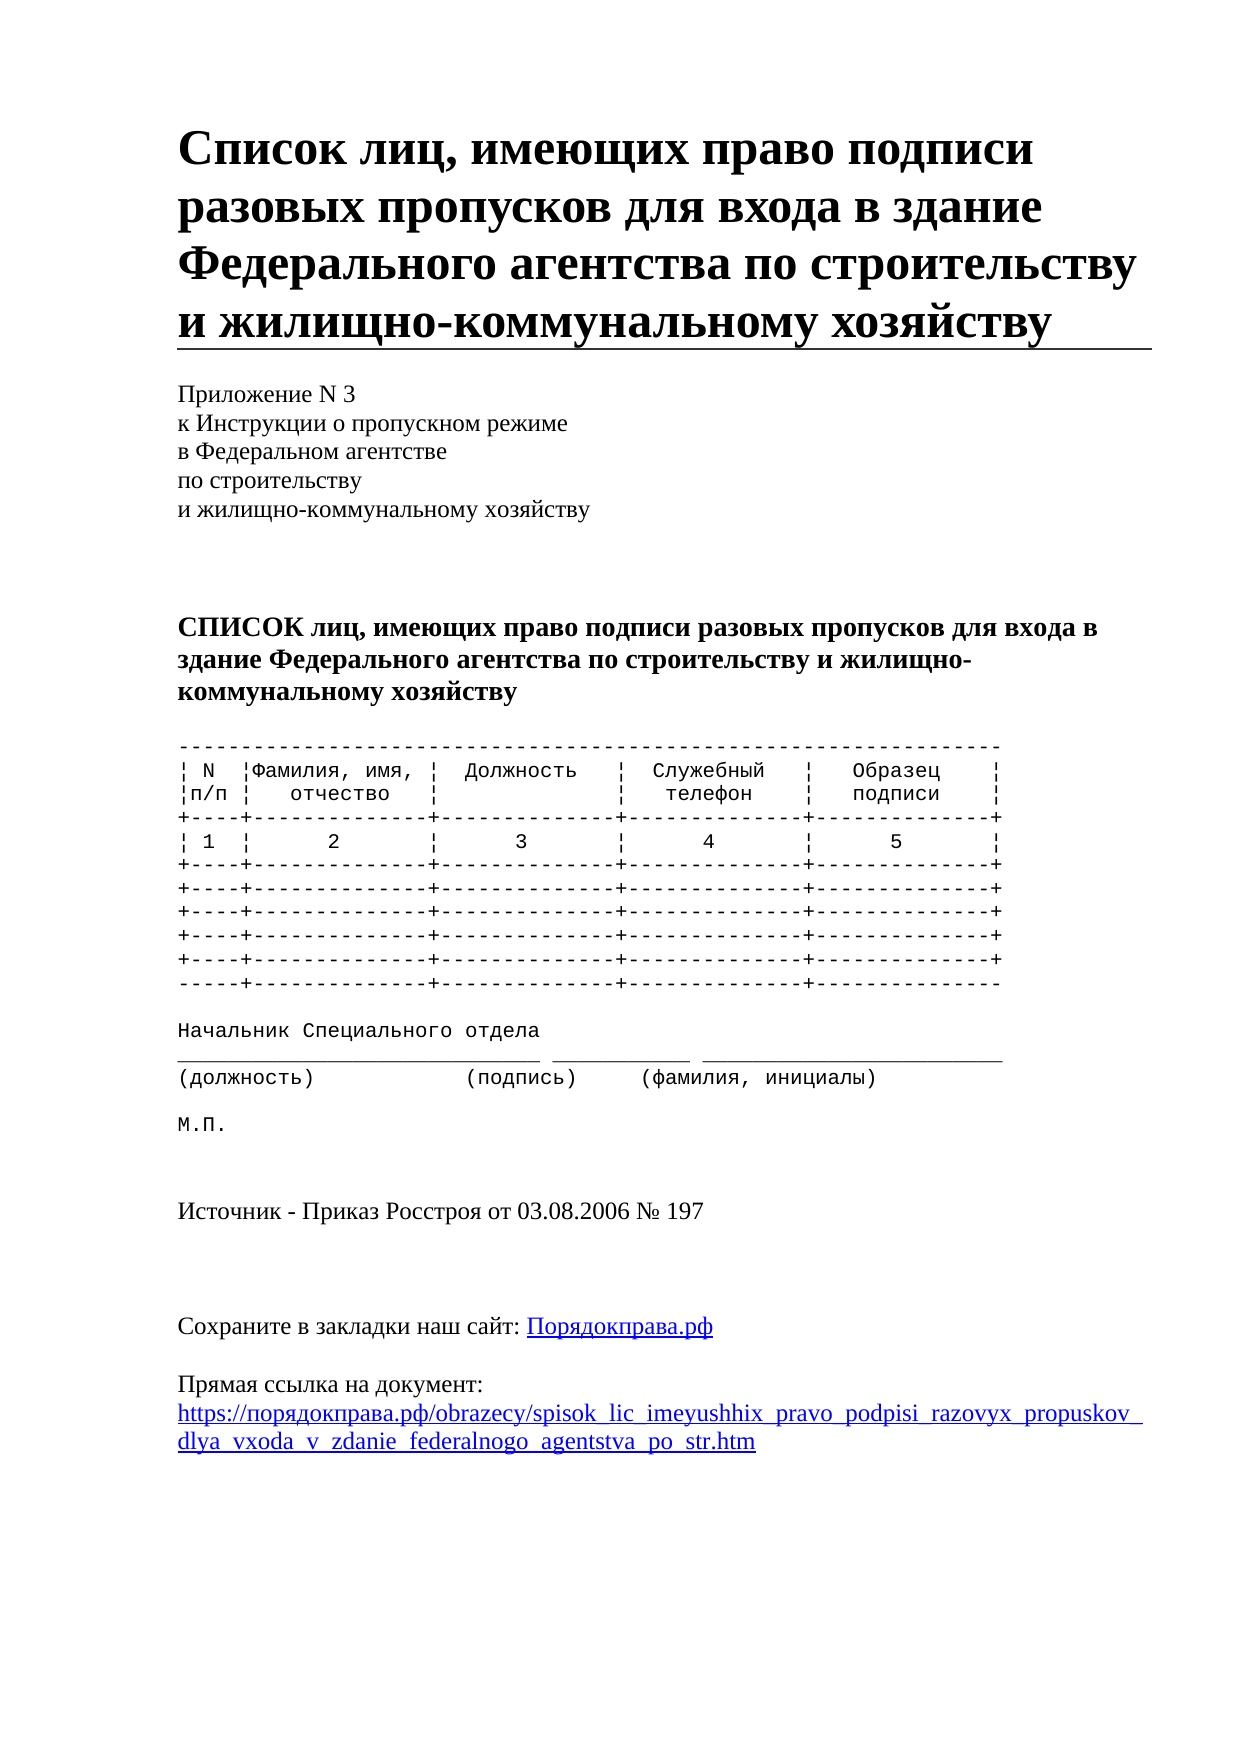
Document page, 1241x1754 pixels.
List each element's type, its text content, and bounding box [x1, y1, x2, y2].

text +----+--------------+--------------+--------------+--------------+ [177, 807, 1152, 831]
text +----+--------------+--------------+--------------+--------------+ [177, 902, 1152, 925]
text ¦ 1 ¦ 2 ¦ 3 ¦ 4 ¦ 5 ¦ [177, 831, 1152, 854]
text (должность) (подпись) (фамилия, инициалы) [177, 1067, 1152, 1091]
text Сохраните в закладки наш сайт: Порядокправа.рф Прямая ссылка на документ: https://порядокправа.рф/obrazecy/spisok_lic_imeyushhix_pravo_podpisi_razovyx_propuskov_dlya_vxoda_v_zdanie_federalnogo_agentstva_po_str.htm [177, 1254, 1152, 1455]
text _____________________________ ___________ ________________________ [177, 1043, 1152, 1067]
subtitle СПИСОК лиц, имеющих право подписи разовых пропусков для входа в здание Федерального агентства по строительству и жилищно-коммунальному хозяйству [177, 610, 1152, 707]
text +----+--------------+--------------+--------------+--------------+ [177, 925, 1152, 949]
subtitle Список лиц, имеющих право подписи разовых пропусков для входа в здание Федерального агентства по строительству и жилищно-коммунальному хозяйству [177, 118, 1152, 348]
text ¦ N ¦Фамилия, имя, ¦ Должность ¦ Служебный ¦ Образец ¦ [177, 760, 1152, 783]
text ------------------------------------------------------------------ [177, 736, 1152, 760]
text +----+--------------+--------------+--------------+--------------+ [177, 854, 1152, 878]
text Источник - Приказ Росстроя от 03.08.2006 № 197 [177, 1196, 1152, 1225]
text ¦п/п ¦ отчество ¦ ¦ телефон ¦ подписи ¦ [177, 783, 1152, 807]
text Приложение N 3 к Инструкции о пропускном режиме в Федеральном агентстве по строительству и жилищно-коммунальному хозяйству [177, 379, 1152, 523]
text М.П. [177, 1114, 1152, 1138]
text -----+--------------+--------------+--------------+--------------- [177, 972, 1152, 996]
text Начальник Специального отдела [177, 1020, 1152, 1043]
text +----+--------------+--------------+--------------+--------------+ [177, 949, 1152, 972]
text +----+--------------+--------------+--------------+--------------+ [177, 878, 1152, 902]
